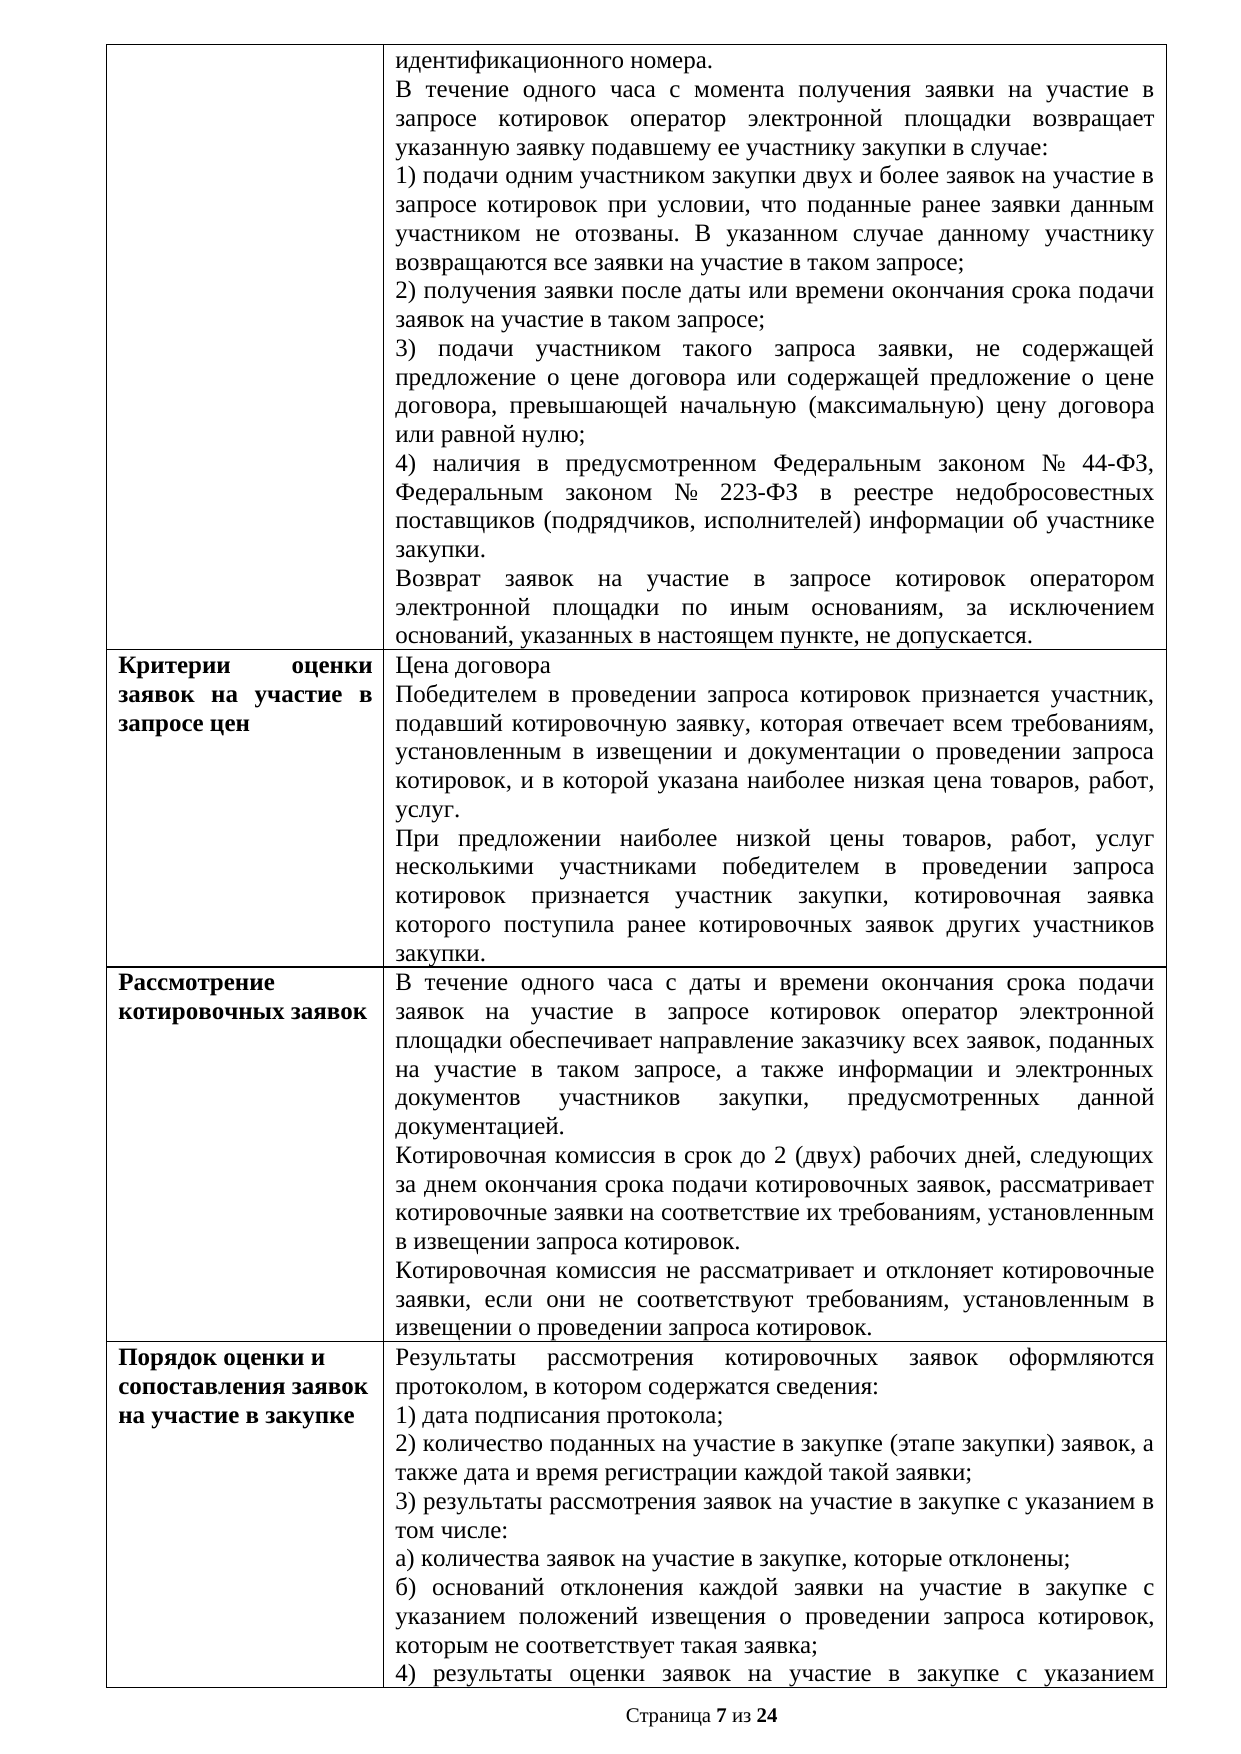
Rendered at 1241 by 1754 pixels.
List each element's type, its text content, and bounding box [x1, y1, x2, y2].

table_cell Критерии оценки заявок на участие в запросе цен [107, 650, 383, 966]
table_cell Рассмотрение котировочных заявок [107, 968, 383, 1341]
table_cell Цена договора Победителем в проведении запроса котировок признается участник, подавший котировочную заявку, которая отвечает всем требованиям, установленным в извещении и документации о проведении запроса котировок, и в которой указана наиболее низкая цена товаров, работ, услуг. При предложении наиболее низкой цены товаров, работ, услуг несколькими участниками победителем в проведении запроса котировок признается участник закупки, котировочная заявка которого поступила ранее котировочных заявок других участников закупки. [384, 650, 1166, 966]
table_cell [107, 45, 383, 649]
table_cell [384, 1342, 1166, 1687]
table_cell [107, 1342, 383, 1687]
table_cell В течение одного часа с даты и времени окончания срока подачи заявок на участие в запросе котировок оператор электронной площадки обеспечивает направление заказчику всех заявок, поданных на участие в таком запросе, а также информации и электронных документов участников закупки, предусмотренных данной документацией. Котировочная комиссия в срок до 2 (двух) рабочих дней, следующих за днем окончания срока подачи котировочных заявок, рассматривает котировочные заявки на соответствие их требованиям, установленным в извещении запроса котировок. Котировочная комиссия не рассматривает и отклоняет котировочные заявки, если они не соответствуют требованиям, установленным в извещении о проведении запроса котировок. [384, 968, 1166, 1341]
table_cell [384, 45, 1166, 649]
